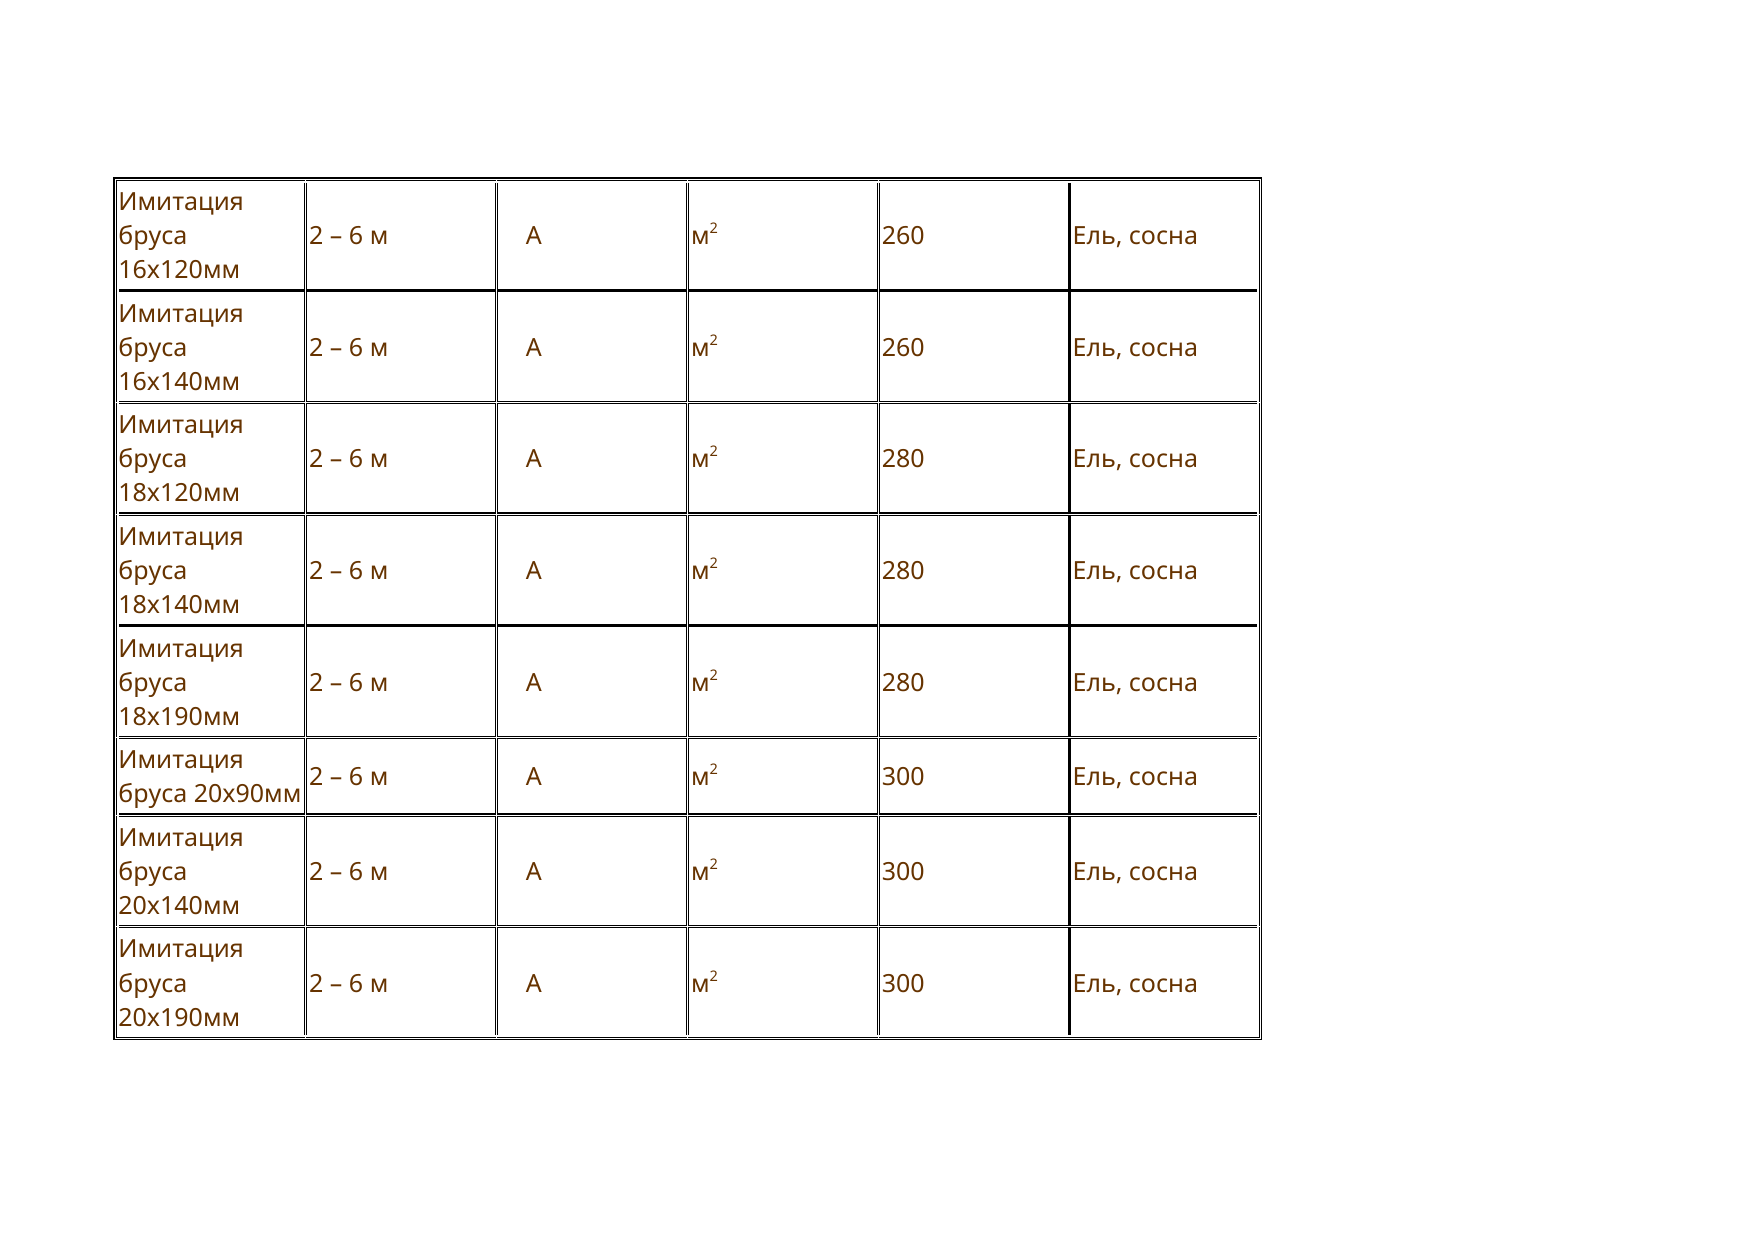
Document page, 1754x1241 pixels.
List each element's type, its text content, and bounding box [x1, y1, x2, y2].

table_cell 2 – 6 м [306, 928, 497, 1036]
table_cell м2 [689, 817, 877, 925]
table_cell 280 [880, 516, 1068, 624]
table_cell 280 [880, 627, 1068, 736]
table_cell 2 – 6 м [307, 627, 495, 736]
table_cell А [498, 292, 686, 401]
table_cell 260 [880, 292, 1068, 401]
table_cell Ель, сосна [1071, 624, 1259, 736]
table_cell Имитация бруса 16х120мм [117, 181, 306, 289]
table_cell 280 [880, 404, 1068, 512]
table_cell Ель, сосна [1069, 401, 1260, 512]
table_cell 2 – 6 м [307, 817, 495, 925]
table_cell Имитация бруса 20х140мм [117, 813, 304, 925]
table_cell 2 – 6 м [307, 292, 495, 401]
table_cell м2 [689, 292, 877, 401]
table_cell 2 – 6 м [307, 516, 495, 624]
table_cell Ель, сосна [1071, 289, 1259, 401]
table_cell м2 [689, 739, 877, 813]
table_cell Ель, сосна [1069, 181, 1259, 289]
table_cell А [498, 817, 686, 925]
table_cell 300 [880, 817, 1068, 925]
table_cell Имитация бруса 20х190мм [115, 925, 306, 1036]
table_cell 260 [879, 181, 1069, 289]
table_cell м2 [689, 404, 877, 512]
table_cell Ель, сосна [1069, 736, 1260, 813]
table_cell Ель, сосна [1071, 512, 1259, 624]
table_cell Имитация бруса 18х120мм [115, 401, 306, 512]
table_cell м2 [689, 627, 877, 736]
table_cell А [498, 739, 686, 813]
table_cell Имитация бруса 20х90мм [115, 736, 306, 813]
table_cell Имитация бруса 18х190мм [117, 624, 304, 736]
table_cell м2 [689, 516, 877, 624]
table_cell А [498, 516, 686, 624]
table_cell 300 [879, 928, 1069, 1036]
table_cell м2 [688, 928, 878, 1036]
table_cell А [497, 181, 688, 289]
table_cell А [497, 928, 688, 1036]
table_cell А [498, 627, 686, 736]
table_cell Имитация бруса 16х140мм [117, 289, 304, 401]
table_cell А [498, 404, 686, 512]
table_cell 300 [880, 739, 1068, 813]
table_cell м2 [688, 181, 878, 289]
table_cell 2 – 6 м [307, 739, 495, 813]
table_cell Имитация бруса 18х140мм [117, 512, 304, 624]
table_cell 2 – 6 м [307, 404, 495, 512]
table_cell Ель, сосна [1071, 813, 1259, 925]
table_cell Ель, сосна [1069, 925, 1260, 1036]
table_cell 2 – 6 м [306, 181, 497, 289]
